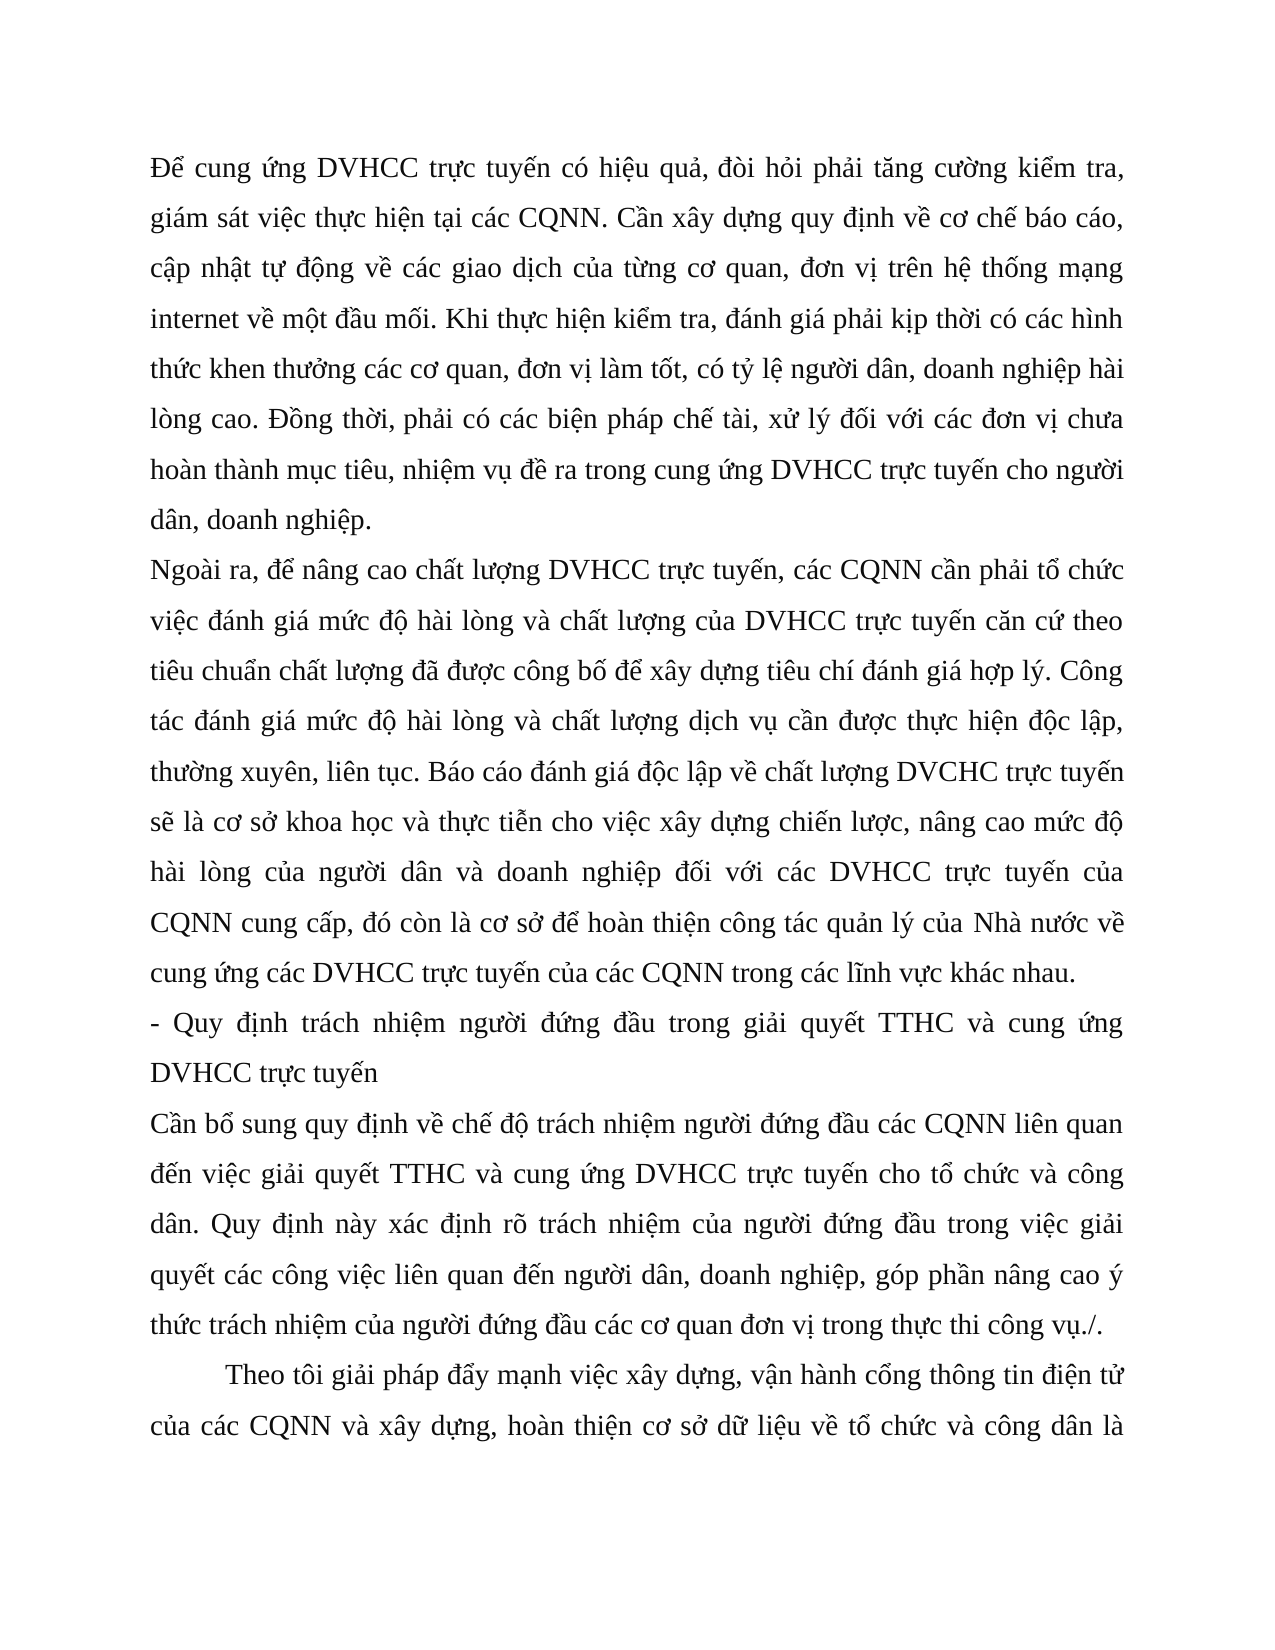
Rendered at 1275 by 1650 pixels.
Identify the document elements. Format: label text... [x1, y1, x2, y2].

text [150, 1357, 1125, 1441]
text - Quy định trách nhiệm người đứng đầu trong giải quyết TTHC và cung ứng DVHCC trực tuyến [150, 1005, 1125, 1089]
text Ngoài ra, để nâng cao chất lượng DVHCC trực tuyến, các CQNN cần phải tổ chức việc đánh giá mức độ hài lòng và chất lượng của DVHCC trực tuyến căn cứ theo tiêu chuẩn chất lượng đã được công bố để xây dựng tiêu chí đánh giá hợp lý. Công tác đánh giá mức độ hài lòng và chất lượng dịch vụ cần được thực hiện độc lập, thường xuyên, liên tục. Báo cáo đánh giá độc lập về chất lượng DVCHC trực tuyến sẽ là cơ sở khoa học và thực tiễn cho việc xây dựng chiến lược, nâng cao mức độ hài lòng của người dân và doanh nghiệp đối với các DVHCC trực tuyến của CQNN cung cấp, đó còn là cơ sở để hoàn thiện công tác quản lý của Nhà nước về cung ứng các DVHCC trực tuyến của các CQNN trong các lĩnh vực khác nhau. [150, 552, 1125, 988]
text Để cung ứng DVHCC trực tuyến có hiệu quả, đòi hỏi phải tăng cường kiểm tra, giám sát việc thực hiện tại các CQNN. Cần xây dựng quy định về cơ chế báo cáo, cập nhật tự động về các giao dịch của từng cơ quan, đơn vị trên hệ thống mạng internet về một đầu mối. Khi thực hiện kiểm tra, đánh giá phải kịp thời có các hình thức khen thưởng các cơ quan, đơn vị làm tốt, có tỷ lệ người dân, doanh nghiệp hài lòng cao. Đồng thời, phải có các biện pháp chế tài, xử lý đối với các đơn vị chưa hoàn thành mục tiêu, nhiệm vụ đề ra trong cung ứng DVHCC trực tuyến cho người dân, doanh nghiệp. [150, 150, 1125, 536]
text Cần bổ sung quy định về chế độ trách nhiệm người đứng đầu các CQNN liên quan đến việc giải quyết TTHC và cung ứng DVHCC trực tuyến cho tổ chức và công dân. Quy định này xác định rõ trách nhiệm của người đứng đầu trong việc giải quyết các công việc liên quan đến người dân, doanh nghiệp, góp phần nâng cao ý thức trách nhiệm của người đứng đầu các cơ quan đơn vị trong thực thi công vụ./. [150, 1106, 1125, 1341]
